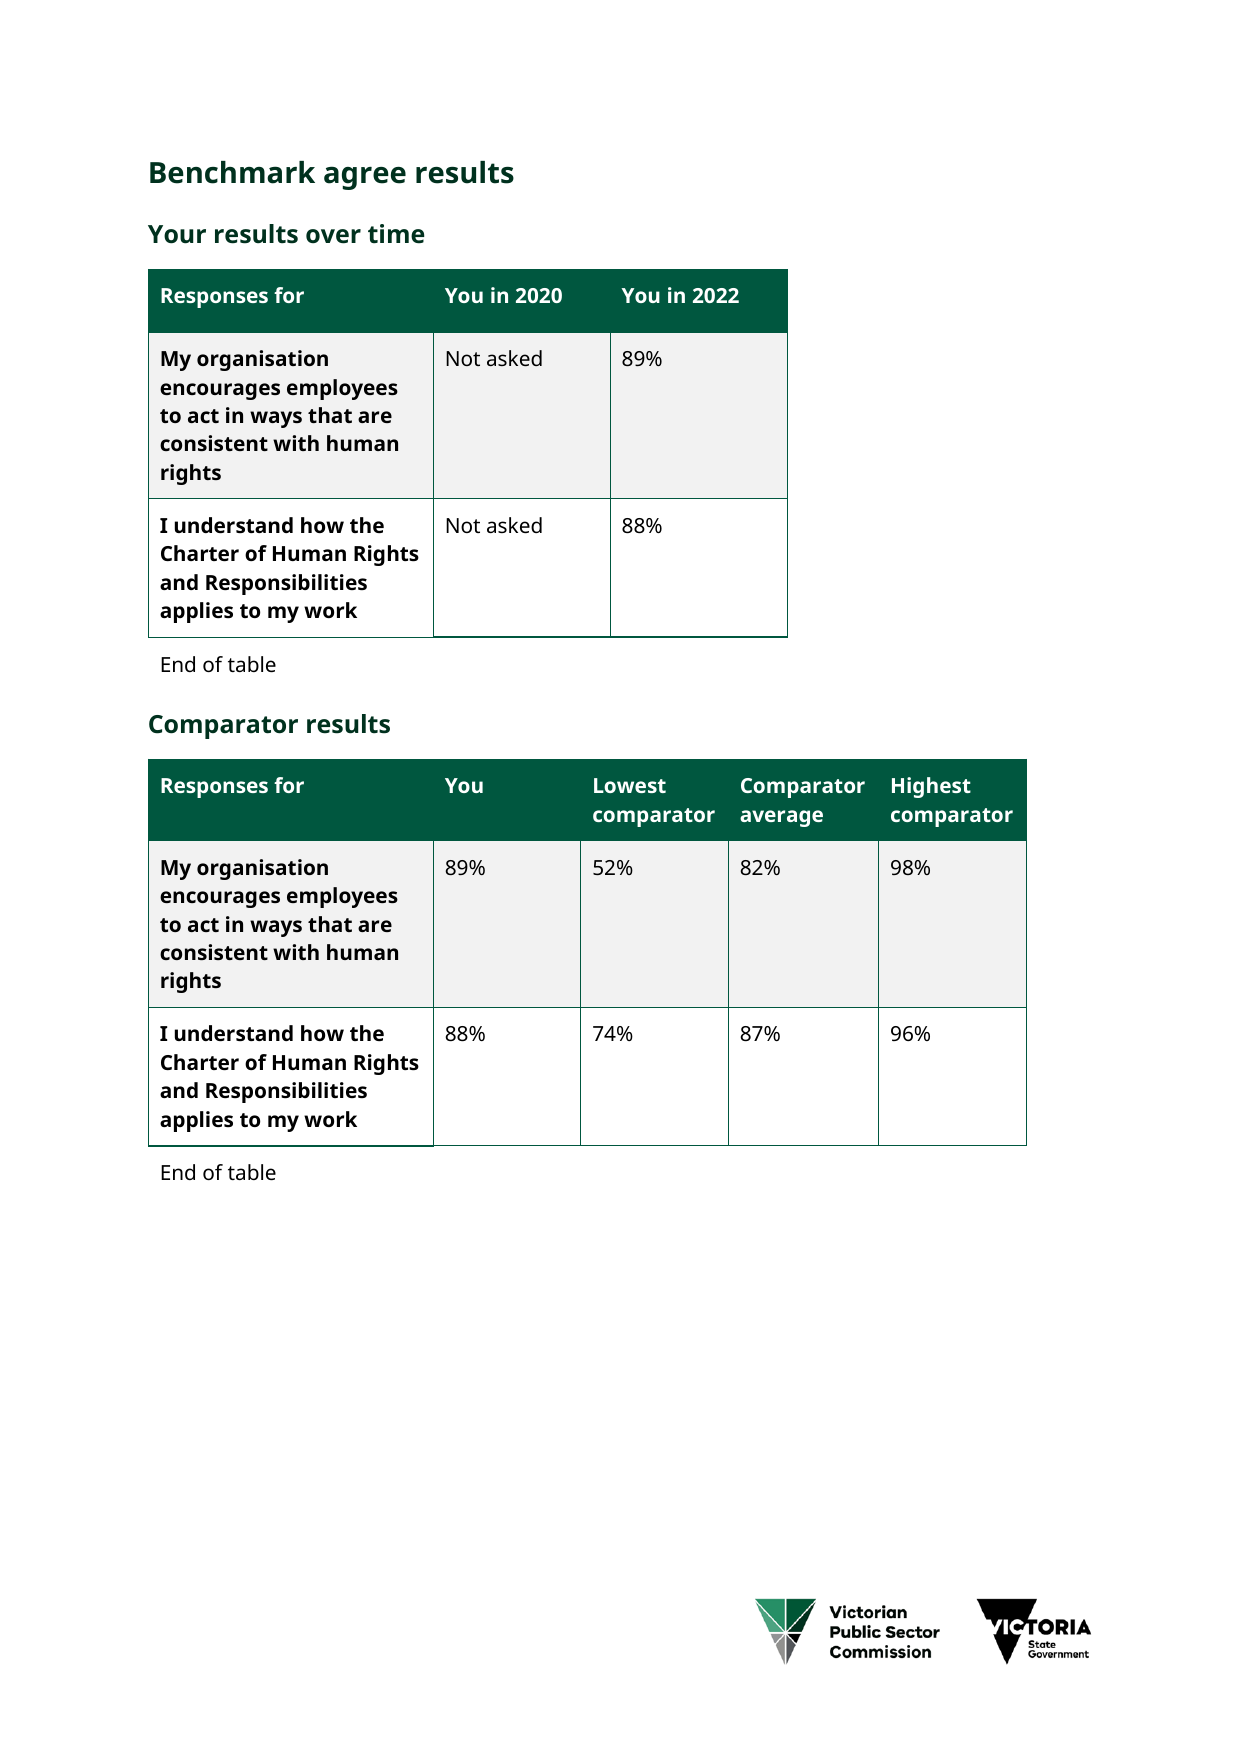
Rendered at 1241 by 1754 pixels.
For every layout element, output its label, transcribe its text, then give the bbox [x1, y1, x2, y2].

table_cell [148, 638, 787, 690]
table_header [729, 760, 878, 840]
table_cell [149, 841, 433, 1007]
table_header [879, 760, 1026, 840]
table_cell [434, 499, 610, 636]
subtitle Comparator results [148, 707, 1092, 741]
subtitle Your results over time [148, 217, 1092, 251]
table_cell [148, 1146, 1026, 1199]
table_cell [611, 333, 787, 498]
subtitle Benchmark agree results [148, 153, 1092, 192]
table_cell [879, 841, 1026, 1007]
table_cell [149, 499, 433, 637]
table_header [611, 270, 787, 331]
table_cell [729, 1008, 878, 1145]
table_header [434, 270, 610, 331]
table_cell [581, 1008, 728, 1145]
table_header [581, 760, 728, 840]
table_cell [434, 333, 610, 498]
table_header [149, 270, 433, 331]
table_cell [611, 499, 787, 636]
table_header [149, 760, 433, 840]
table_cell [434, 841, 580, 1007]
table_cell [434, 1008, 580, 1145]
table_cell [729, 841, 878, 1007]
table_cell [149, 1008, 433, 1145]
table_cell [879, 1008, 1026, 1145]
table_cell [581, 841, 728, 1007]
picture [754, 1598, 1093, 1666]
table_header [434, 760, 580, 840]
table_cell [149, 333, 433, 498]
